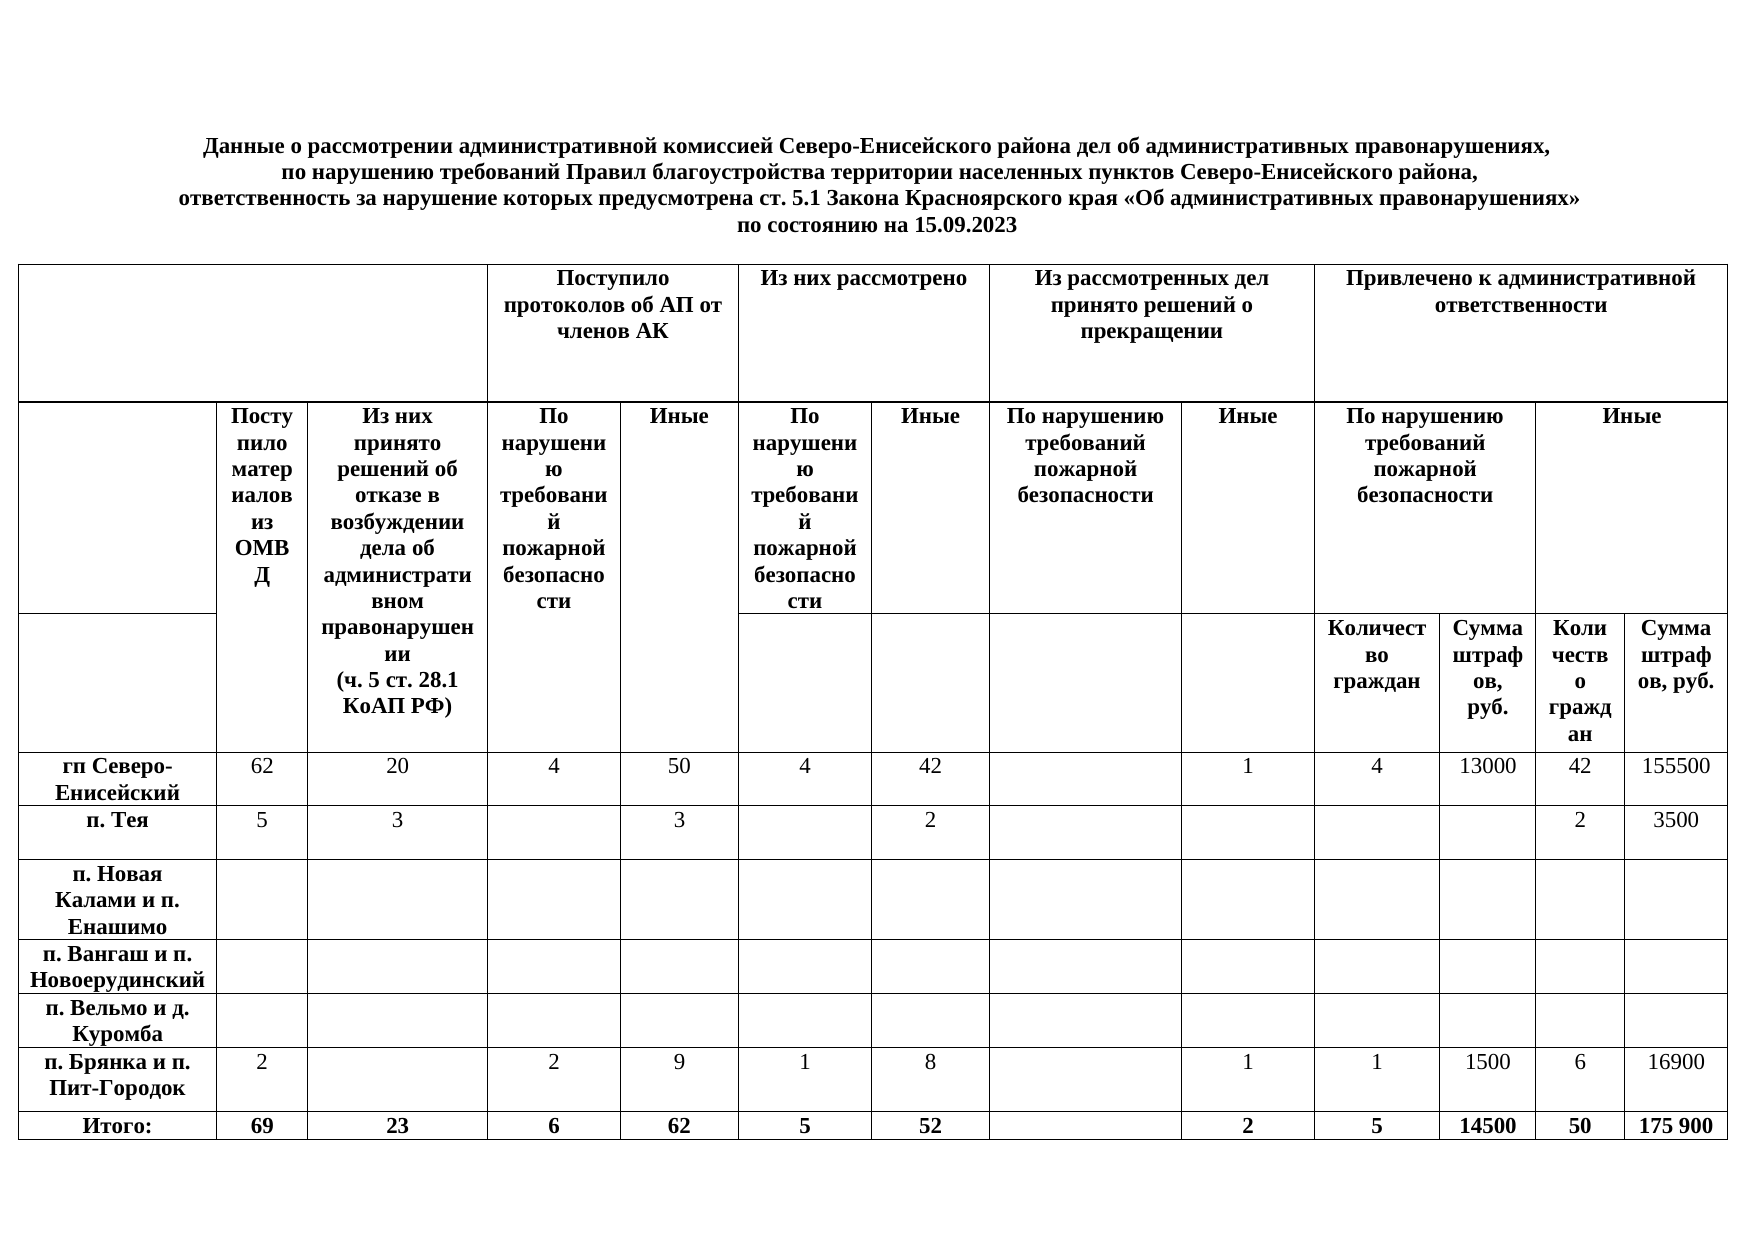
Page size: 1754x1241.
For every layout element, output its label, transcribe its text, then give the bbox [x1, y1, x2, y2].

table_cell п. Вангаш и п. Новоерудинский [19, 940, 216, 993]
table_cell 2 [872, 806, 989, 859]
table_cell [1625, 994, 1727, 1047]
table_cell [488, 994, 620, 1047]
table_cell п. Вельмо и д. Куромба [19, 994, 216, 1047]
table_cell 9 [621, 1048, 738, 1111]
table_cell Сумма штрафов, руб. [1440, 614, 1535, 752]
table_cell [1440, 994, 1535, 1047]
table_cell 2 [1182, 1112, 1314, 1139]
table_cell 1 [1182, 1048, 1314, 1111]
table_cell [621, 860, 738, 939]
table_cell [990, 1112, 1181, 1139]
table_cell [990, 860, 1181, 939]
table_header Из них рассмотрено [739, 265, 989, 401]
table_cell 175 900 [1625, 1112, 1727, 1139]
table_header [19, 265, 487, 401]
table_cell [1625, 940, 1727, 993]
table_cell [308, 940, 487, 993]
text ответственность за нарушение которых предусмотрена ст. 5.1 Закона Красноярского края «Об административных правонарушениях» [29, 184, 1724, 211]
table_cell [872, 614, 989, 752]
table_cell По нарушению требований пожарной безопасности [739, 403, 871, 613]
table_cell [308, 1048, 487, 1111]
text по нарушению требований Правил благоустройства территории населенных пунктов Северо-Енисейского района, [29, 158, 1724, 184]
table_cell [217, 940, 307, 993]
table_cell 23 [308, 1112, 487, 1139]
table_cell [872, 860, 989, 939]
table_cell [621, 940, 738, 993]
table_cell [1440, 940, 1535, 993]
table_cell 20 [308, 753, 487, 805]
table_cell По нарушению требований пожарной безопасности [488, 403, 620, 752]
table_cell Количество граждан [1315, 614, 1439, 752]
table_cell [1625, 860, 1727, 939]
table_cell п. Брянка и п. Пит-Городок [19, 1048, 216, 1111]
table_cell [990, 614, 1181, 752]
table_cell гп Северо-Енисейский [19, 753, 216, 805]
table_cell [1182, 940, 1314, 993]
table_cell [308, 860, 487, 939]
table_cell [1315, 940, 1439, 993]
table_cell 5 [1315, 1112, 1439, 1139]
table_cell Количество граждан [1536, 614, 1624, 752]
table_cell [308, 994, 487, 1047]
table_cell п. Тея [19, 806, 216, 859]
table_cell По нарушению требований пожарной безопасности [1315, 403, 1535, 613]
table_cell [488, 806, 620, 859]
table_cell 4 [1315, 753, 1439, 805]
table_cell [990, 940, 1181, 993]
table_cell 50 [1536, 1112, 1624, 1139]
table_cell [990, 994, 1181, 1047]
table_cell 50 [621, 753, 738, 805]
table_cell [739, 614, 871, 752]
table_cell Из них принято решений об отказе в возбуждении дела об административном правонарушении (ч. 5 ст. 28.1 КоАП РФ) [308, 403, 487, 752]
table_cell [1536, 994, 1624, 1047]
table_cell 1500 [1440, 1048, 1535, 1111]
table_cell [19, 403, 216, 613]
table_cell [872, 940, 989, 993]
table_cell 5 [739, 1112, 871, 1139]
table_cell 1 [739, 1048, 871, 1111]
table_cell [739, 860, 871, 939]
table_cell 3 [308, 806, 487, 859]
table_cell [739, 940, 871, 993]
table_cell 4 [739, 753, 871, 805]
table_cell 13000 [1440, 753, 1535, 805]
table_cell 155500 [1625, 753, 1727, 805]
table_cell 42 [872, 753, 989, 805]
table_cell [1182, 994, 1314, 1047]
table_cell п. Новая Калами и п. Енашимо [19, 860, 216, 939]
text Данные о рассмотрении административной комиссией Северо-Енисейского района дел об административных правонарушениях, [29, 132, 1724, 158]
text по состоянию на 15.09.2023 [29, 211, 1724, 237]
table_cell [19, 614, 216, 752]
table_cell [1315, 806, 1439, 859]
table_cell [1536, 940, 1624, 993]
table_cell [1536, 860, 1624, 939]
table_cell Поступило материалов из ОМВД [217, 403, 307, 752]
table_cell [1440, 806, 1535, 859]
table_cell [1315, 994, 1439, 1047]
table_cell [217, 860, 307, 939]
table_cell [1440, 860, 1535, 939]
table_cell Иные [872, 403, 989, 613]
table_cell [990, 806, 1181, 859]
table_cell 69 [217, 1112, 307, 1139]
table_cell 3 [621, 806, 738, 859]
table_cell 8 [872, 1048, 989, 1111]
table_cell 52 [872, 1112, 989, 1139]
table_cell [872, 994, 989, 1047]
table_cell [1182, 860, 1314, 939]
table_cell 62 [621, 1112, 738, 1139]
table_cell 5 [217, 806, 307, 859]
table_cell [1182, 806, 1314, 859]
table_cell 42 [1536, 753, 1624, 805]
table_cell [990, 1048, 1181, 1111]
table_cell Иные [1536, 403, 1727, 613]
table_cell Иные [621, 403, 738, 752]
table_cell [621, 994, 738, 1047]
table_cell Иные [1182, 403, 1314, 613]
table_cell 3500 [1625, 806, 1727, 859]
table_cell 1 [1182, 753, 1314, 805]
table_cell 4 [488, 753, 620, 805]
table_cell 1 [1315, 1048, 1439, 1111]
table_cell 14500 [1440, 1112, 1535, 1139]
table_cell Сумма штрафов, руб. [1625, 614, 1727, 752]
table_cell 16900 [1625, 1048, 1727, 1111]
table_cell 62 [217, 753, 307, 805]
table_cell 2 [217, 1048, 307, 1111]
table_header Привлечено к административной ответственности [1315, 265, 1727, 401]
table_cell [488, 940, 620, 993]
table_header Из рассмотренных дел принято решений о прекращении [990, 265, 1314, 401]
table_cell [1182, 614, 1314, 752]
table_cell [488, 860, 620, 939]
table_cell [739, 994, 871, 1047]
table_cell Итого: [19, 1112, 216, 1139]
table_cell По нарушению требований пожарной безопасности [990, 403, 1181, 613]
table_cell [990, 753, 1181, 805]
table_cell 2 [488, 1048, 620, 1111]
table_cell [739, 806, 871, 859]
table_cell 2 [1536, 806, 1624, 859]
table_cell [1315, 860, 1439, 939]
table_cell 6 [1536, 1048, 1624, 1111]
table_header Поступило протоколов об АП от членов АК [488, 265, 738, 401]
table_cell [217, 994, 307, 1047]
table_cell 6 [488, 1112, 620, 1139]
